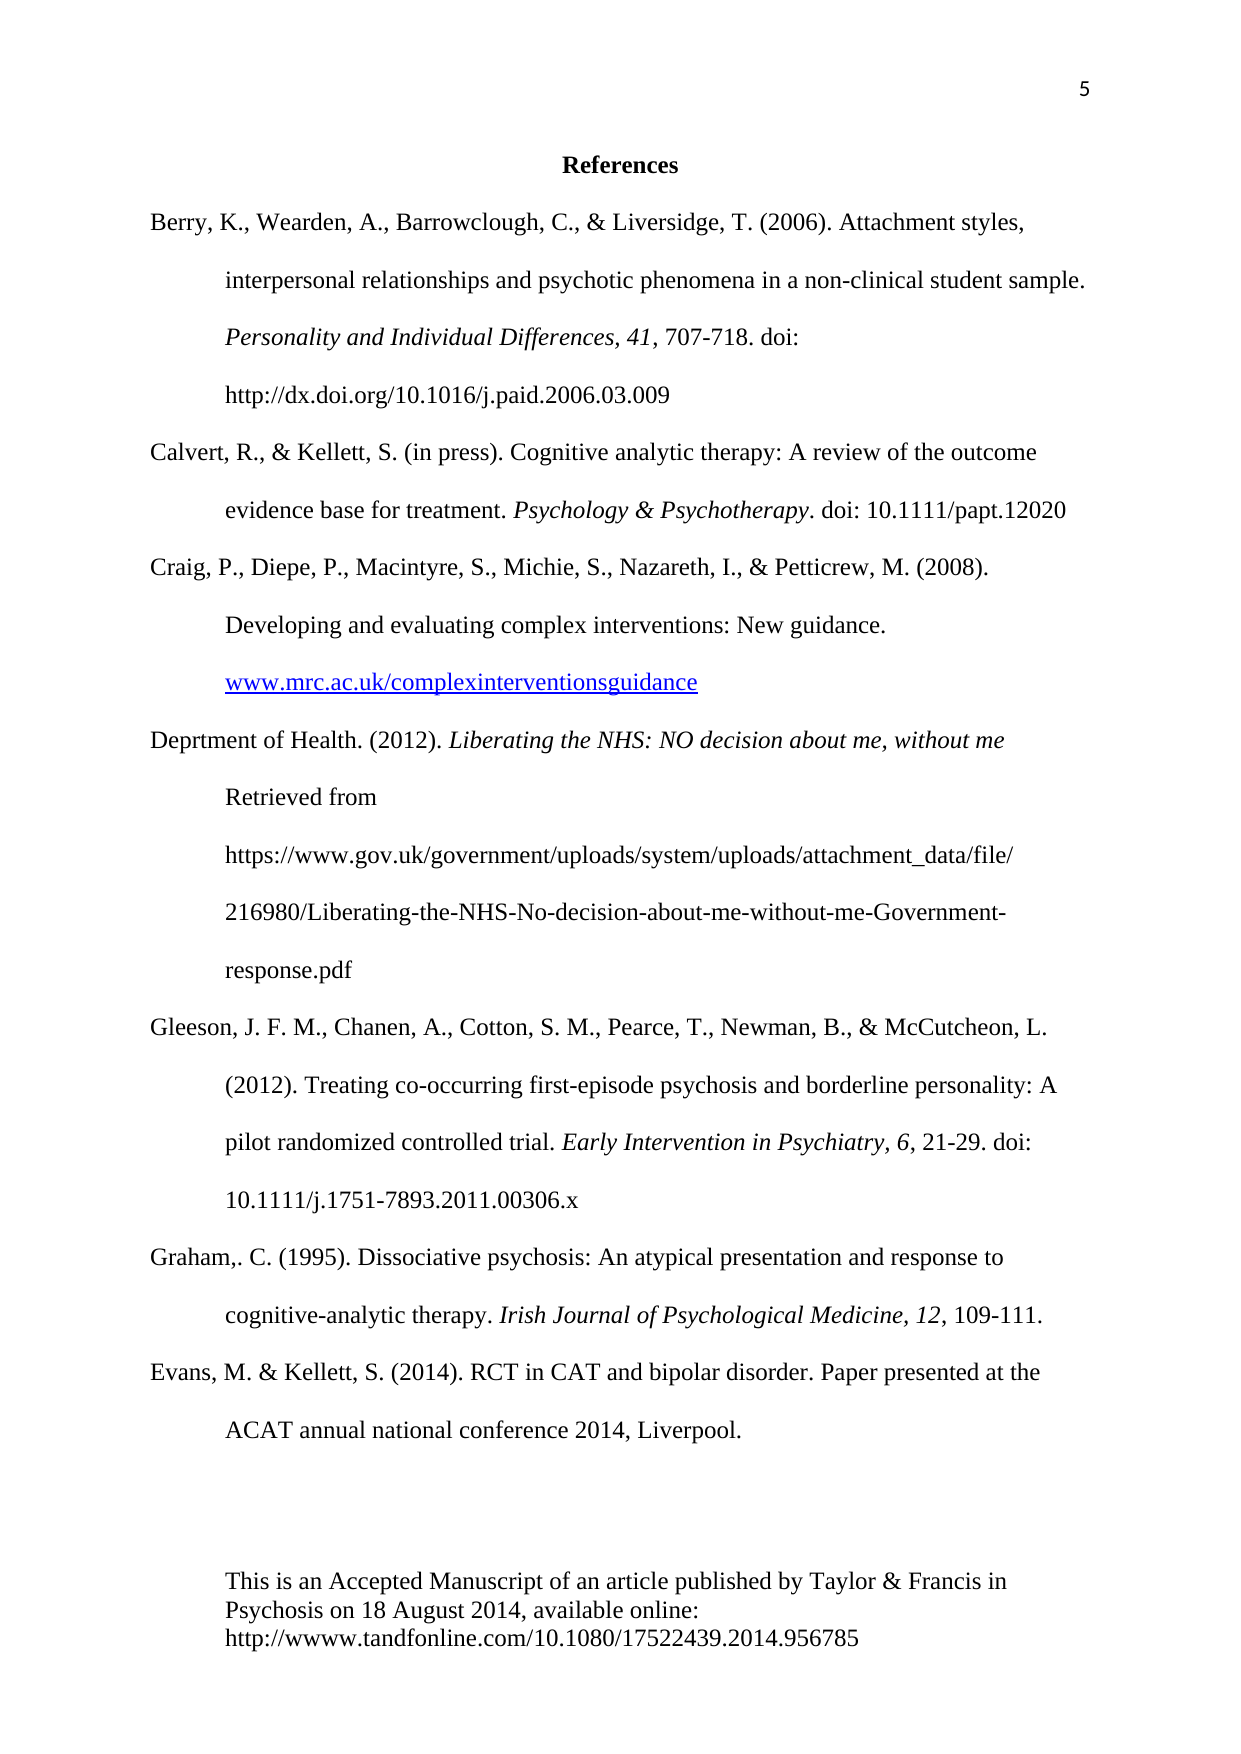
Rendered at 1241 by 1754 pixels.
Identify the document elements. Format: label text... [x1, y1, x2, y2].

text Evans, M. & Kellett, S. (2014). RCT in CAT and bipolar disorder. Paper presented at the ACAT annual national conference 2014, Liverpool. [150, 1357, 1090, 1444]
text Berry, K., Wearden, A., Barrowclough, C., & Liversidge, T. (2006). Attachment styles, interpersonal relationships and psychotic phenomena in a non-clinical student sample. Personality and Individual Differences, 41, 707-718. doi: http://dx.doi.org/10.1016/j.paid.2006.03.009 [150, 207, 1090, 409]
text References [150, 150, 1090, 179]
text Graham,. C. (1995). Dissociative psychosis: An atypical presentation and response to cognitive-analytic therapy. Irish Journal of Psychological Medicine, 12, 109-111. [150, 1242, 1090, 1329]
text Craig, P., Diepe, P., Macintyre, S., Michie, S., Nazareth, I., & Petticrew, M. (2008). Developing and evaluating complex interventions: New guidance. www.mrc.ac.uk/complexinterventionsguidance [150, 552, 1090, 696]
text Calvert, R., & Kellett, S. (in press). Cognitive analytic therapy: A review of the outcome evidence base for treatment. Psychology & Psychotherapy. doi: 10.1111/papt.12020 [150, 437, 1090, 524]
text Gleeson, J. F. M., Chanen, A., Cotton, S. M., Pearce, T., Newman, B., & McCutcheon, L. (2012). Treating co-occurring first-episode psychosis and borderline personality: A pilot randomized controlled trial. Early Intervention in Psychiatry, 6, 21-29. doi: 10.1111/j.1751-7893.2011.00306.x [150, 1012, 1090, 1214]
text Deprtment of Health. (2012). Liberating the NHS: NO decision about me, without me Retrieved from https://www.gov.uk/government/uploads/system/uploads/attachment_data/file/216980/Liberating-the-NHS-No-decision-about-me-without-me-Government-response.pdf [150, 725, 1090, 984]
